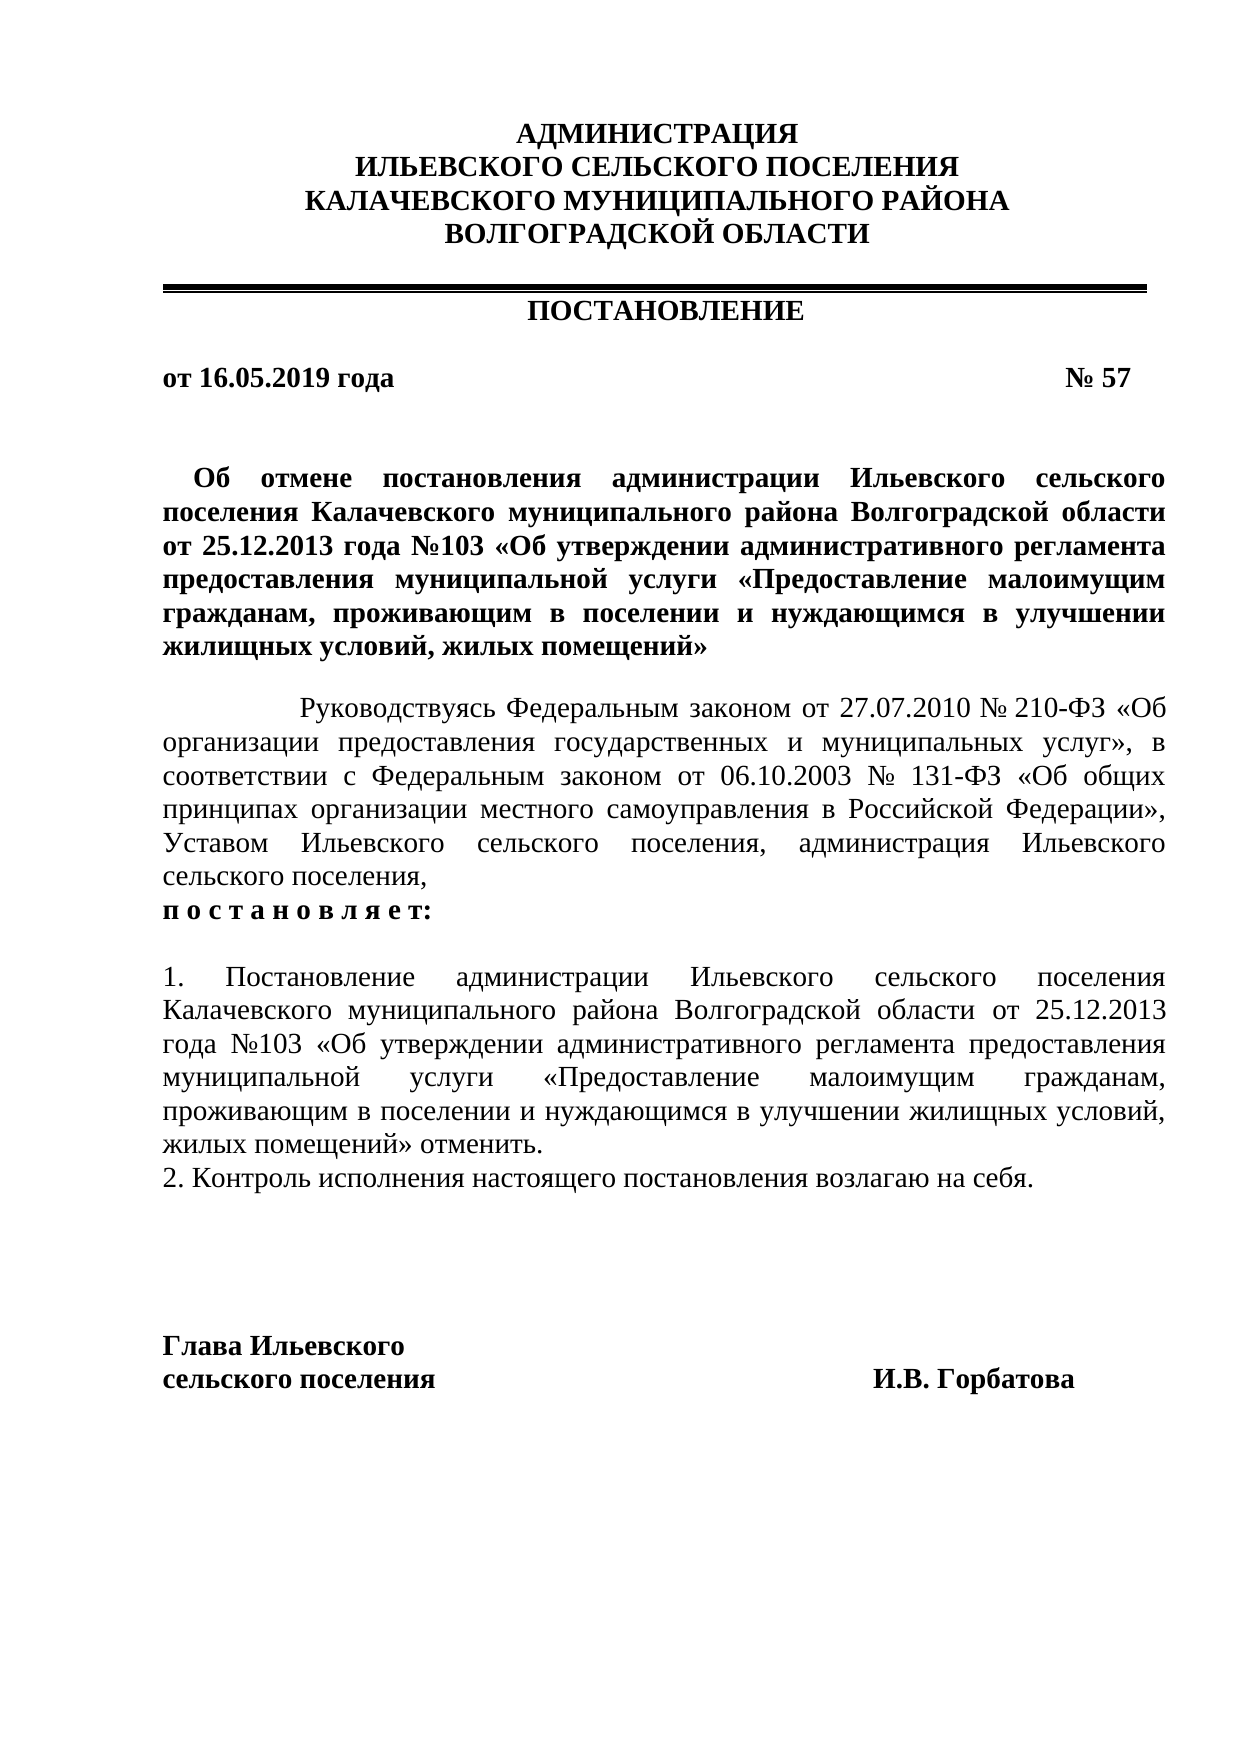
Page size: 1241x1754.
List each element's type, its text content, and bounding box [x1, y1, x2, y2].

text от 16.05.2019 года № 57 [148, 360, 1166, 393]
text 1. Постановление администрации Ильевского сельского поселения Калачевского муниципального района Волгоградской области от 25.12.2013 года №103 «Об утверждении административного регламента предоставления муниципальной услуги «Предоставление малоимущим гражданам, проживающим в поселении и нуждающимся в улучшении жилищных условий, жилых помещений» отменить. [162, 959, 1166, 1160]
text 2. Контроль исполнения настоящего постановления возлагаю на себя. [162, 1160, 1166, 1194]
text АДМИНИСТРАЦИЯ [148, 116, 1166, 149]
text Об отмене постановления администрации Ильевского сельского поселения Калачевского муниципального района Волгоградской области от 25.12.2013 года №103 «Об утверждении административного регламента предоставления муниципальной услуги «Предоставление малоимущим гражданам, проживающим в поселении и нуждающимся в улучшении жилищных условий, жилых помещений» [162, 461, 1166, 662]
text Руководствуясь Федеральным законом от 27.07.2010 № 210-ФЗ «Об организации предоставления государственных и муниципальных услуг», в соответствии с Федеральным законом от 06.10.2003 № 131-ФЗ «Об общих принципах организации местного самоуправления в Российской Федерации», Уставом Ильевского сельского поселения, администрация Ильевского сельского поселения, [162, 691, 1166, 892]
text ИЛЬЕВСКОГО СЕЛЬСКОГО ПОСЕЛЕНИЯ [148, 149, 1166, 183]
table_header ПОСТАНОВЛЕНИЕ [163, 293, 1147, 360]
text Глава Ильевского [162, 1328, 1166, 1361]
text сельского поселения И.В. Горбатова [162, 1361, 1166, 1395]
text КАЛАЧЕВСКОГО МУНИЦИПАЛЬНОГО РАЙОНА [148, 183, 1166, 216]
text ВОЛГОГРАДСКОЙ ОБЛАСТИ [148, 216, 1166, 250]
text п о с т а н о в л я е т: [162, 892, 1166, 925]
